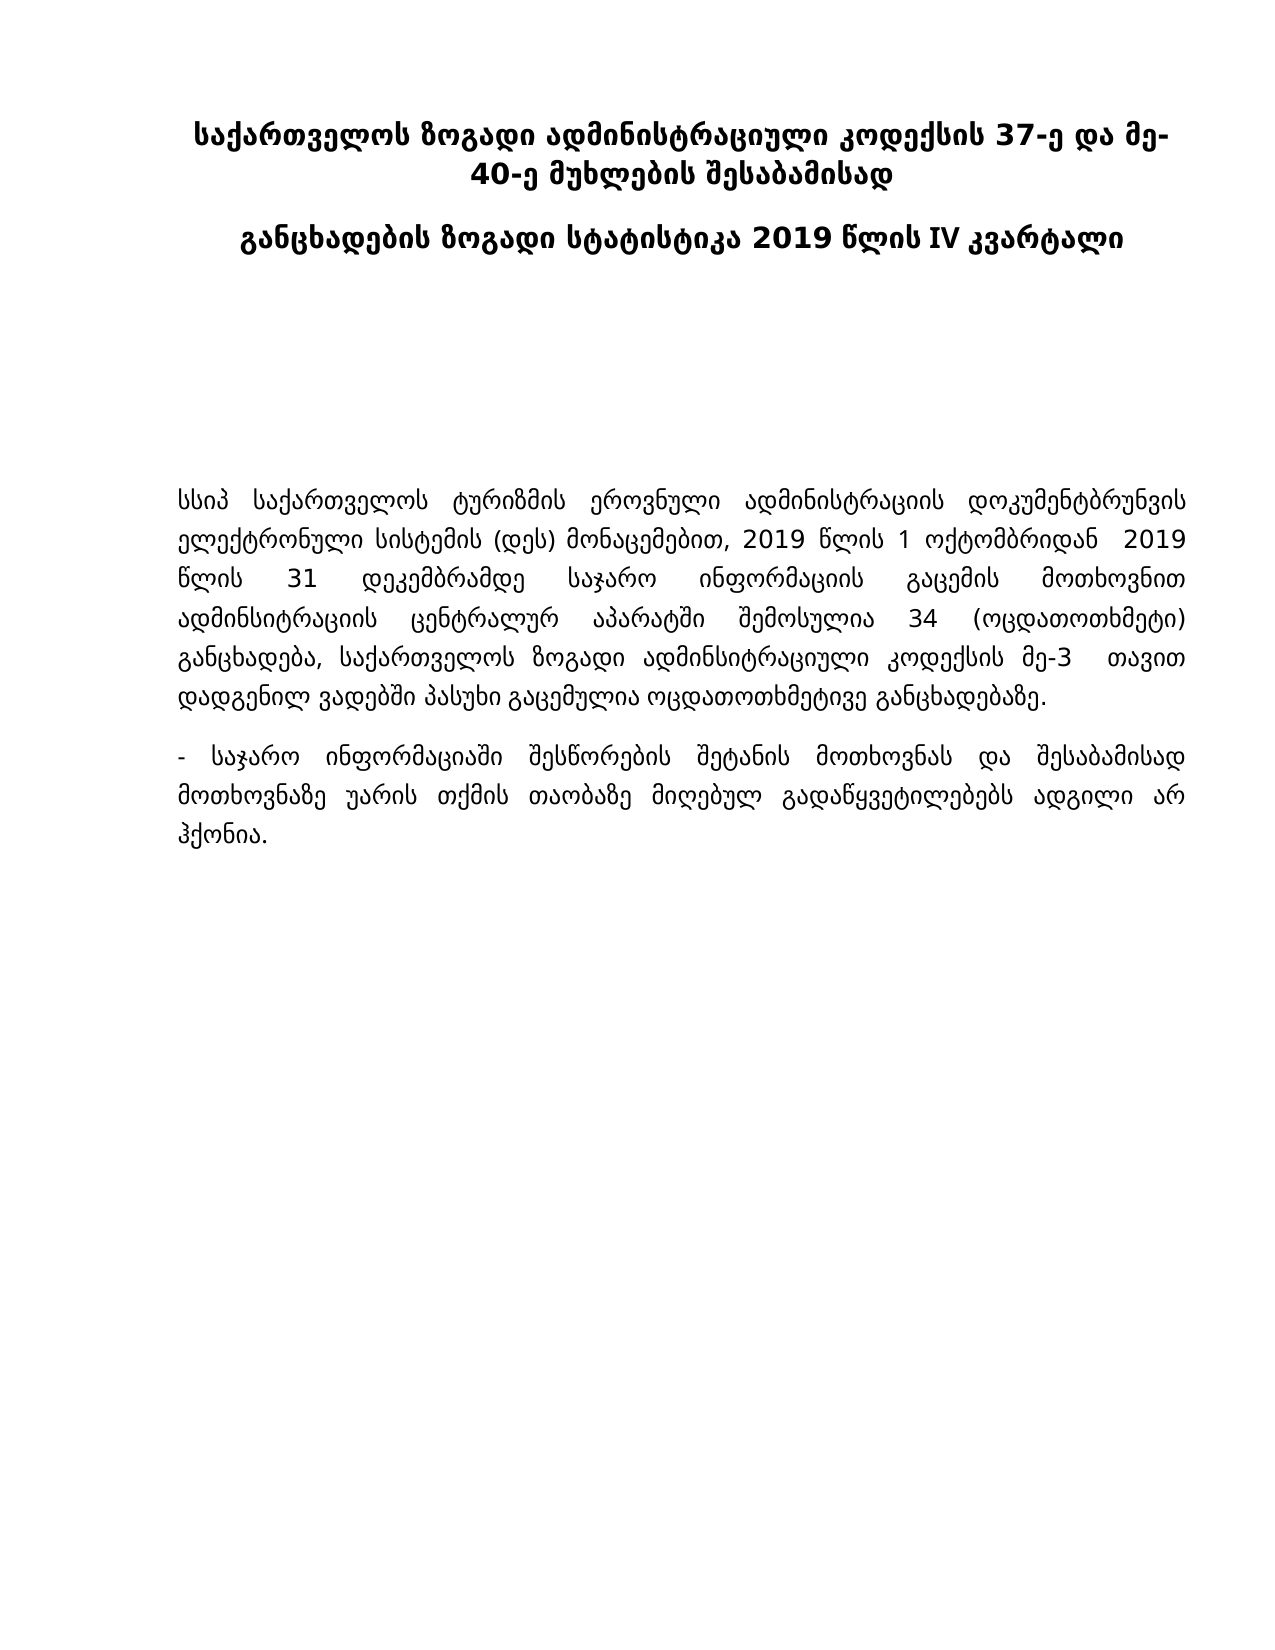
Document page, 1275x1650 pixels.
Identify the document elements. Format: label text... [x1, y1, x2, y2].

text განცხადების ზოგადი სტატისტიკა 2019 წლის IV კვარტალი [177, 217, 1186, 257]
text საქართველოს ზოგადი ადმინისტრაციული კოდექსის 37-ე და მე-40-ე მუხლების შესაბამისად [177, 118, 1186, 191]
text - საჯარო ინფორმაციაში შესწორების შეტანის მოთხოვნას და შესაბამისად მოთხოვნაზე უარის თქმის თაობაზე მიღებულ გადაწყვეტილებებს ადგილი არ ჰქონია. [177, 739, 1186, 851]
text სსიპ საქართველოს ტურიზმის ეროვნული ადმინისტრაციის დოკუმენტბრუნვის ელექტრონული სისტემის (დეს) მონაცემებით, 2019 წლის 1 ოქტომბრიდან 2019 წლის 31 დეკემბრამდე საჯარო ინფორმაციის გაცემის მოთხოვნით ადმინსიტრაციის ცენტრალურ აპარატში შემოსულია 34 (ოცდათოთხმეტი) განცხადება, საქართველოს ზოგადი ადმინსიტრაციული კოდექსის მე-3 თავით დადგენილ ვადებში პასუხი გაცემულია ოცდათოთხმეტივე განცხადებაზე. [177, 483, 1186, 713]
